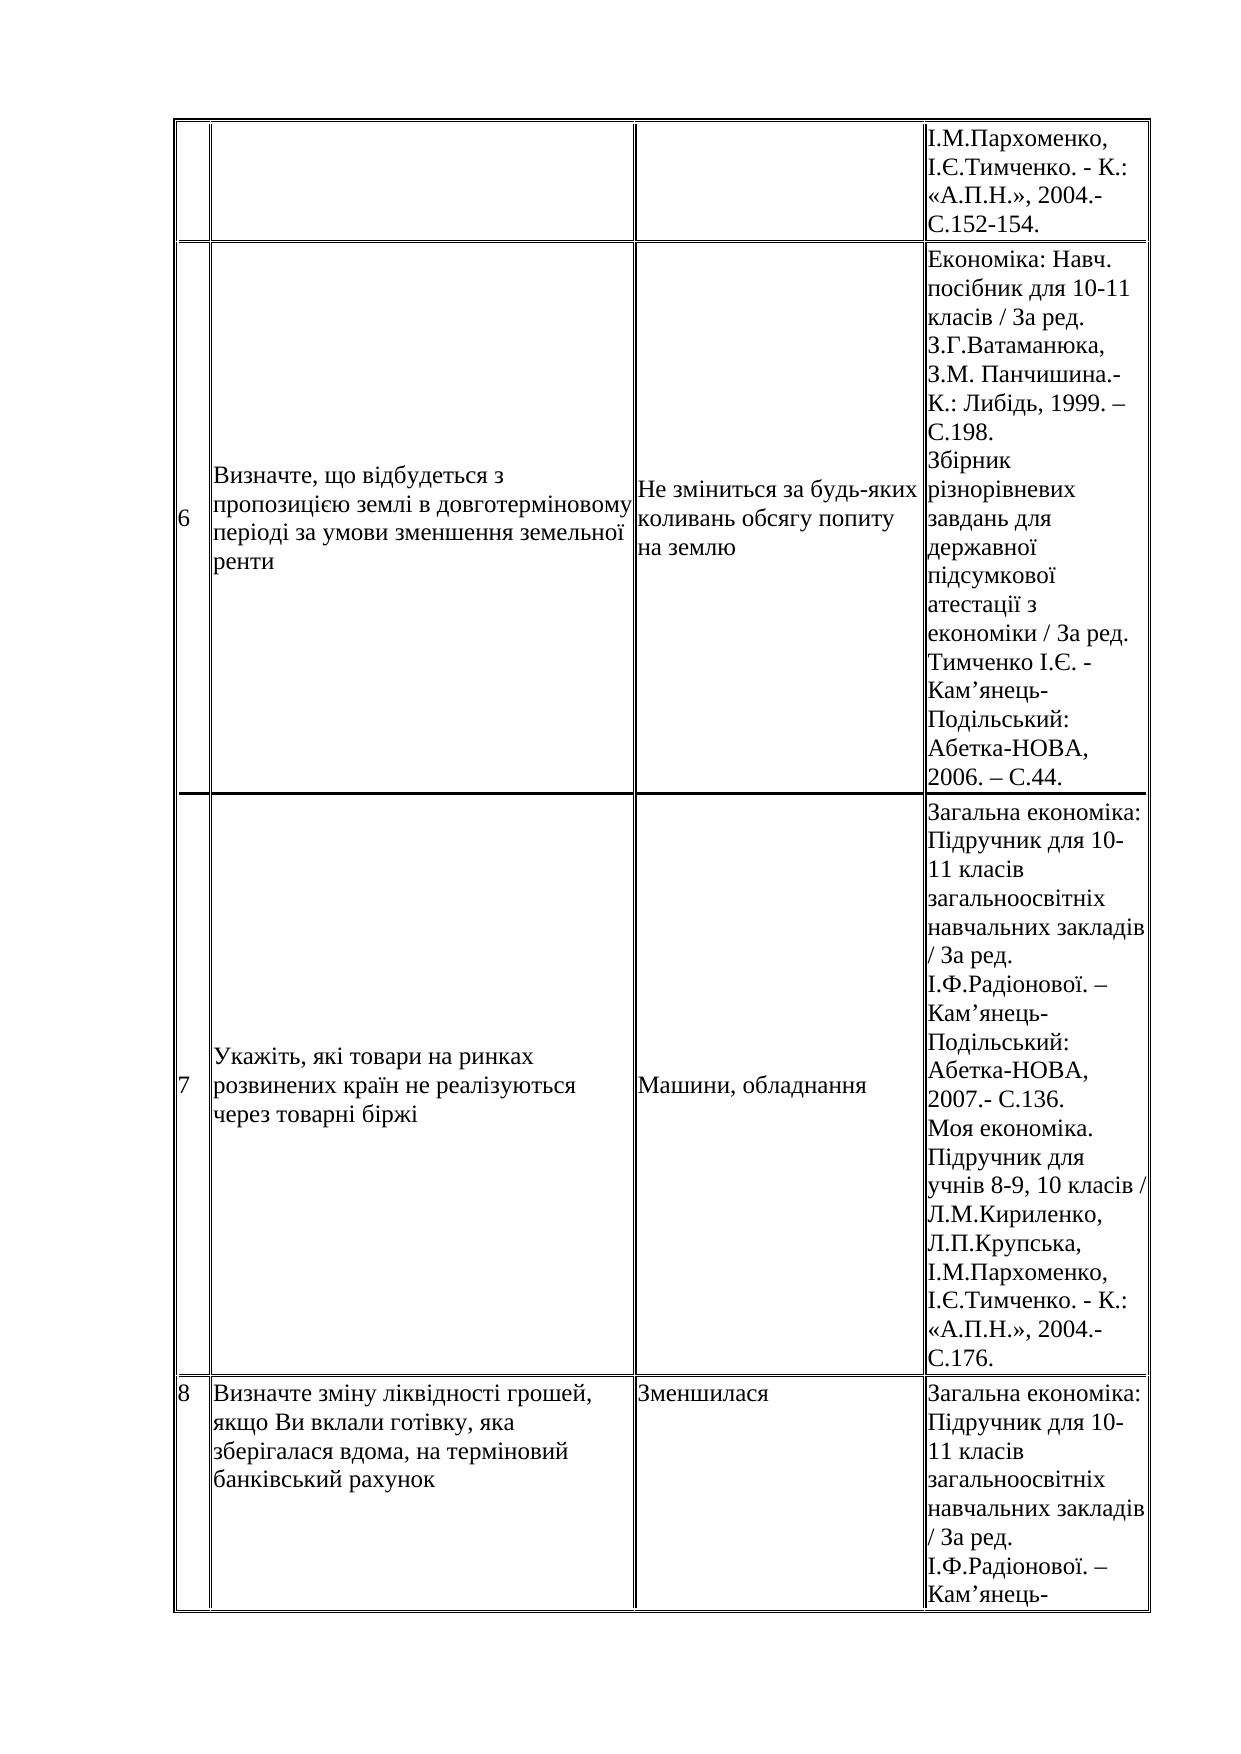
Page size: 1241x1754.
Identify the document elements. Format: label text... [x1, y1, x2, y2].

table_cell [211, 1374, 635, 1610]
table_cell 8 [177, 1374, 211, 1610]
table_cell Економіка: Навч. посібник для 10-11 класів / За ред. З.Г.Ватаманюка, З.М. Панчишина.- К.: Либідь, 1999. – С.198. Збірник різнорівневих завдань для державної підсумкової атестації з економіки / За ред. Тимченко І.Є. - Кам’янець-Подільський: Абетка-НОВА, 2006. – С.44. [927, 240, 1148, 792]
table_cell Визначте, що відбудеться з пропозицією землі в довготерміновому періоді за умови зменшення земельної ренти [212, 243, 633, 792]
table_cell Укажіть, які товари на ринках розвинених країн не реалізуються через товарні біржі [212, 795, 633, 1373]
table_cell Зменшилася [635, 1374, 925, 1610]
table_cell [925, 1374, 1148, 1610]
table_cell Машини, обладнання [637, 795, 923, 1373]
table_cell Не зміниться за будь-яких коливань обсягу попиту на землю [637, 243, 923, 792]
table_cell Загальна економіка: Підручник для 10-11 класів загальноосвітніх навчальних закладів / За ред. І.Ф.Радіонової. – Кам’янець-Подільський: Абетка-НОВА, 2007.- С.136. Моя економіка. Підручник для учнів 8-9, 10 класів / Л.М.Кириленко, Л.П.Крупська, І.М.Пархоменко, І.Є.Тимченко. - К.: «А.П.Н.», 2004.- С.176. [927, 792, 1148, 1373]
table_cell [925, 122, 1148, 239]
table_cell 6 [177, 240, 209, 792]
table_cell 7 [177, 792, 209, 1373]
table_cell 5 [177, 122, 211, 239]
table_cell Тракторів [635, 120, 925, 239]
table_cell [211, 120, 635, 239]
